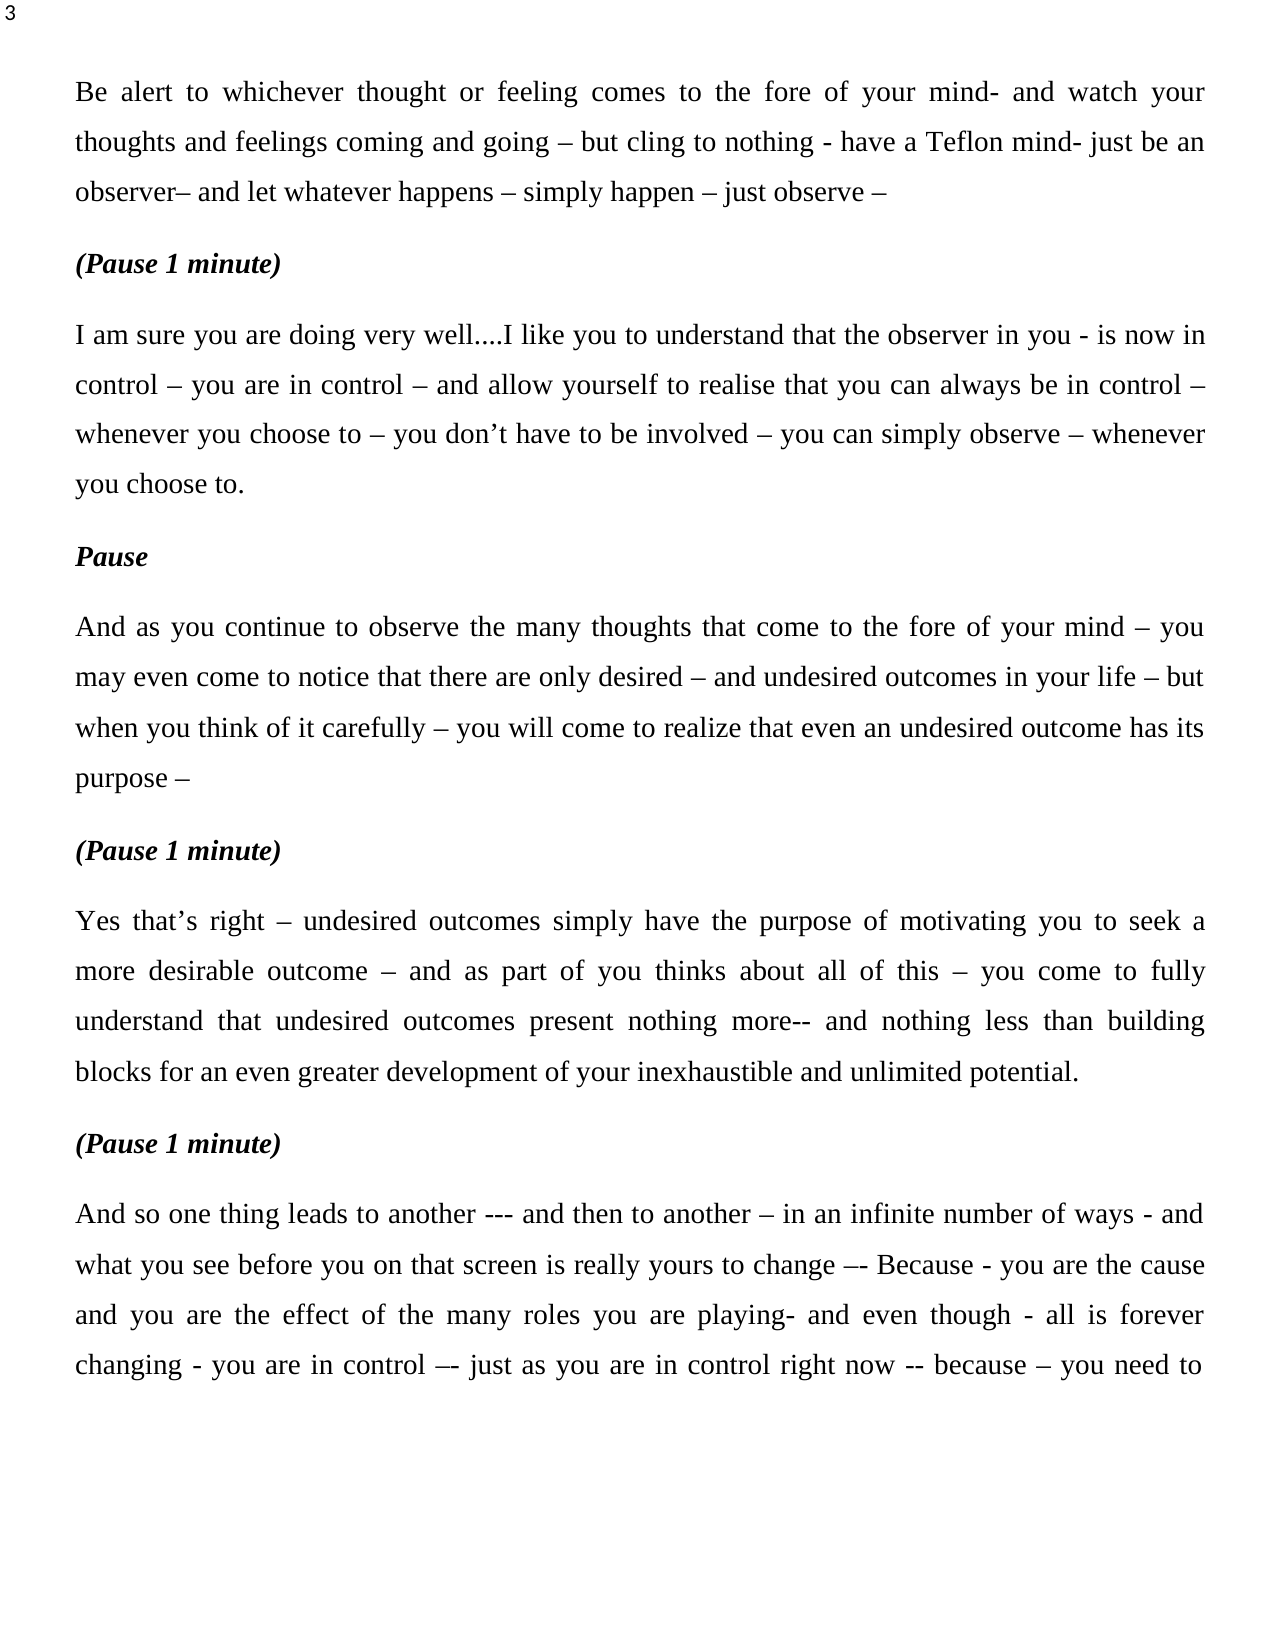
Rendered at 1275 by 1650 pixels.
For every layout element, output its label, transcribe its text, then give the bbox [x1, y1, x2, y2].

text (Pause 1 minute) [75, 1126, 285, 1160]
text Be alert to whichever thought or feeling comes to the fore of your mind- and watch your thoughts and feelings coming and going – but cling to nothing - have a Teflon mind- just be an observer– and let whatever happens – simply happen – just observe – [75, 74, 1205, 208]
text And so one thing leads to another --- and then to another – in an infinite number of ways - and what you see before you on that screen is really yours to change –- Because - you are the cause and you are the effect of the many roles you are playing- and even though - all is forever changing - you are in control –- just as you are in control right now -- because – you need to [75, 1197, 1205, 1381]
text And as you continue to observe the many thoughts that come to the fore of your mind – you may even come to notice that there are only desired – and undesired outcomes in your life – but when you think of it carefully – you will come to realize that even an undesired outcome has its purpose – [75, 609, 1205, 793]
text Pause [75, 539, 152, 572]
text (Pause 1 minute) [75, 246, 285, 280]
text Yes that’s right – undesired outcomes simply have the purpose of motivating you to seek a more desirable outcome – and as part of you thinks about all of this – you come to fully understand that undesired outcomes present nothing more-- and nothing less than building blocks for an even greater development of your inexhaustible and unlimited potential. [75, 903, 1206, 1087]
text I am sure you are doing very well....I like you to understand that the observer in you - is now in control – you are in control – and allow yourself to realise that you can always be in control – whenever you choose to – you don’t have to be involved – you can simply observe – whenever you choose to. [75, 317, 1205, 500]
text (Pause 1 minute) [75, 833, 285, 866]
